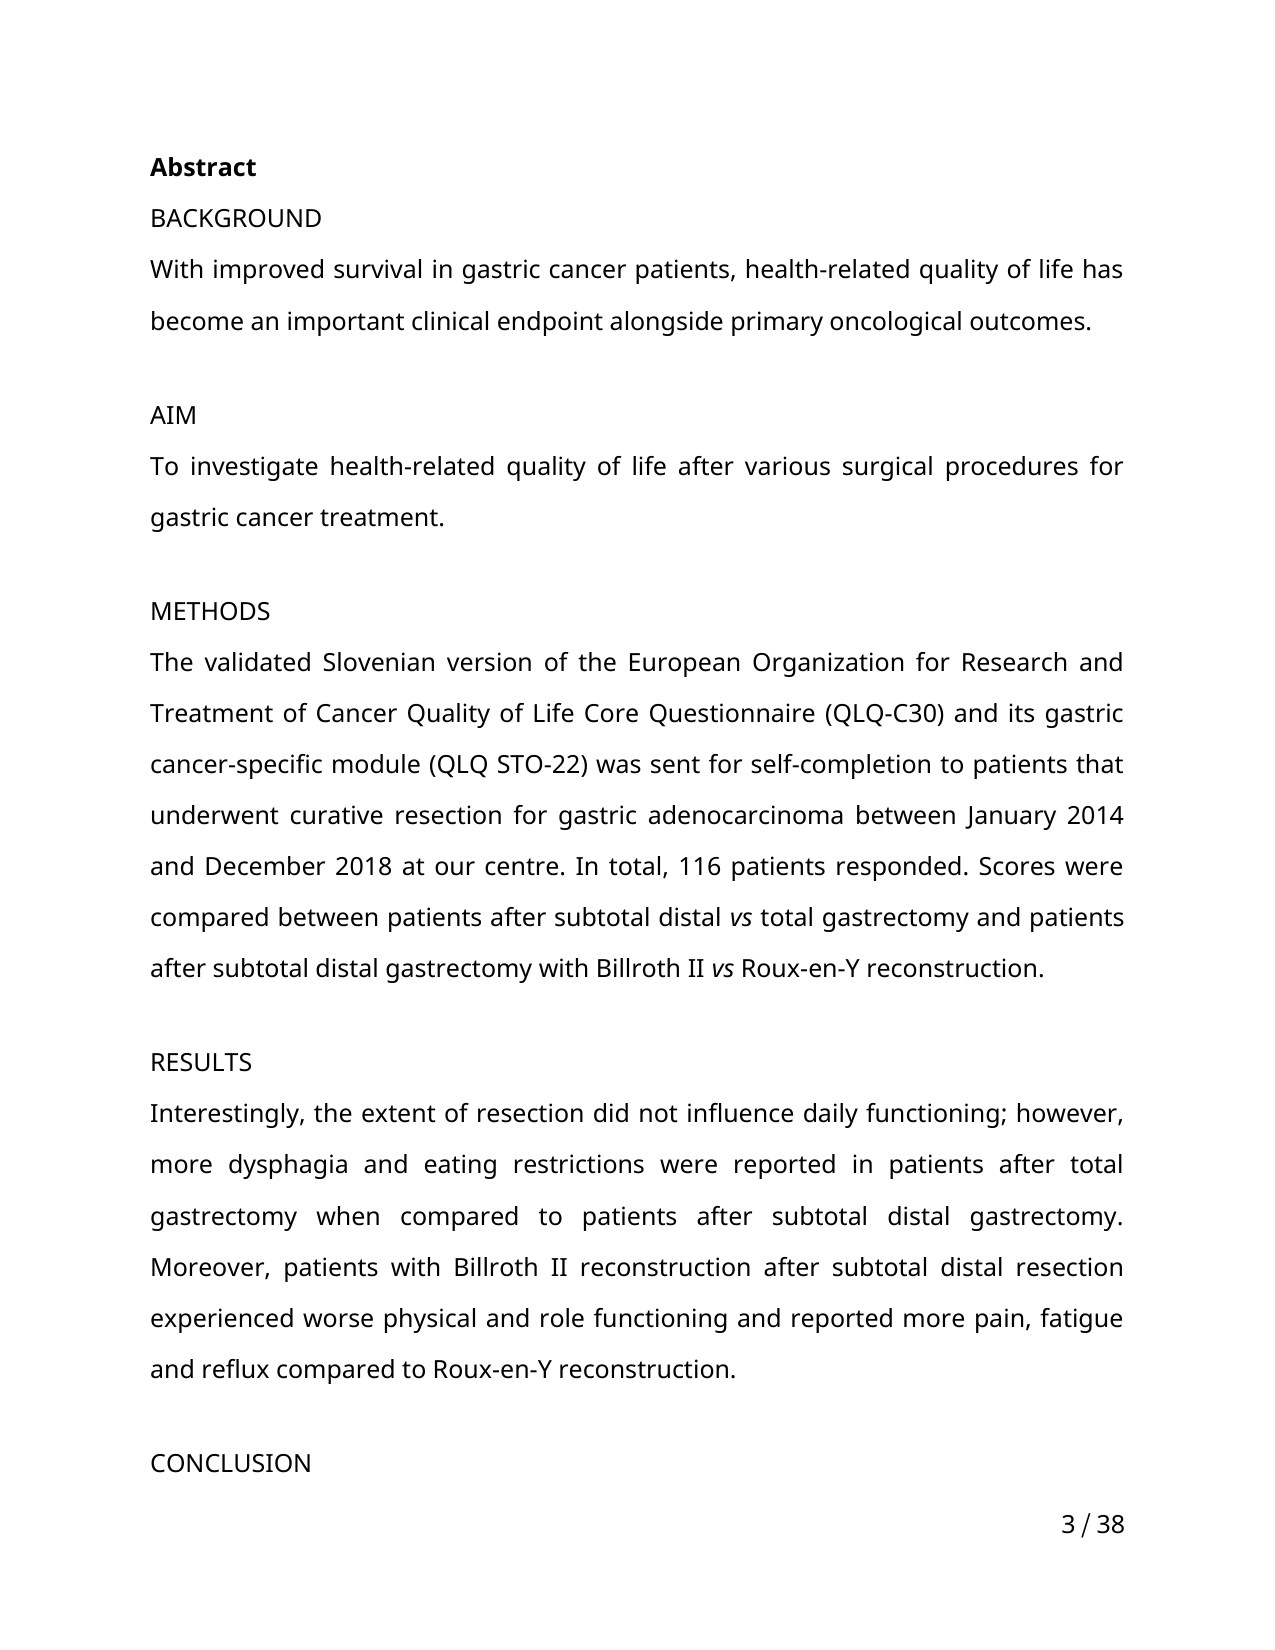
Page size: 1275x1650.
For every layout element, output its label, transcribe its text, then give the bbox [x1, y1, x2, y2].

text METHODS [150, 593, 1125, 628]
text CONCLUSION [150, 1445, 1125, 1479]
text With improved survival in gastric cancer patients, health-related quality of life has become an important clinical endpoint alongside primary oncological outcomes. [150, 252, 1125, 337]
text To investigate health-related quality of life after various surgical procedures for gastric cancer treatment. [150, 448, 1125, 533]
text BACKGROUND [150, 201, 1125, 235]
text Interestingly, the extent of resection did not influence daily functioning; however, more dysphagia and eating restrictions were reported in patients after total gastrectomy when compared to patients after subtotal distal gastrectomy. Moreover, patients with Billroth II reconstruction after subtotal distal resection experienced worse physical and role functioning and reported more pain, fatigue and reflux compared to Roux-en-Y reconstruction. [150, 1096, 1125, 1385]
text Abstract [150, 150, 1125, 184]
text RESULTS [150, 1045, 1125, 1079]
text The validated Slovenian version of the European Organization for Research and Treatment of Cancer Quality of Life Core Questionnaire (QLQ-C30) and its gastric cancer-specific module (QLQ STO-22) was sent for self-completion to patients that underwent curative resection for gastric adenocarcinoma between January 2014 and December 2018 at our centre. In total, 116 patients responded. Scores were compared between patients after subtotal distal vs total gastrectomy and patients after subtotal distal gastrectomy with Billroth II vs Roux-en-Y reconstruction. [150, 644, 1125, 985]
text AIM [150, 397, 1125, 431]
